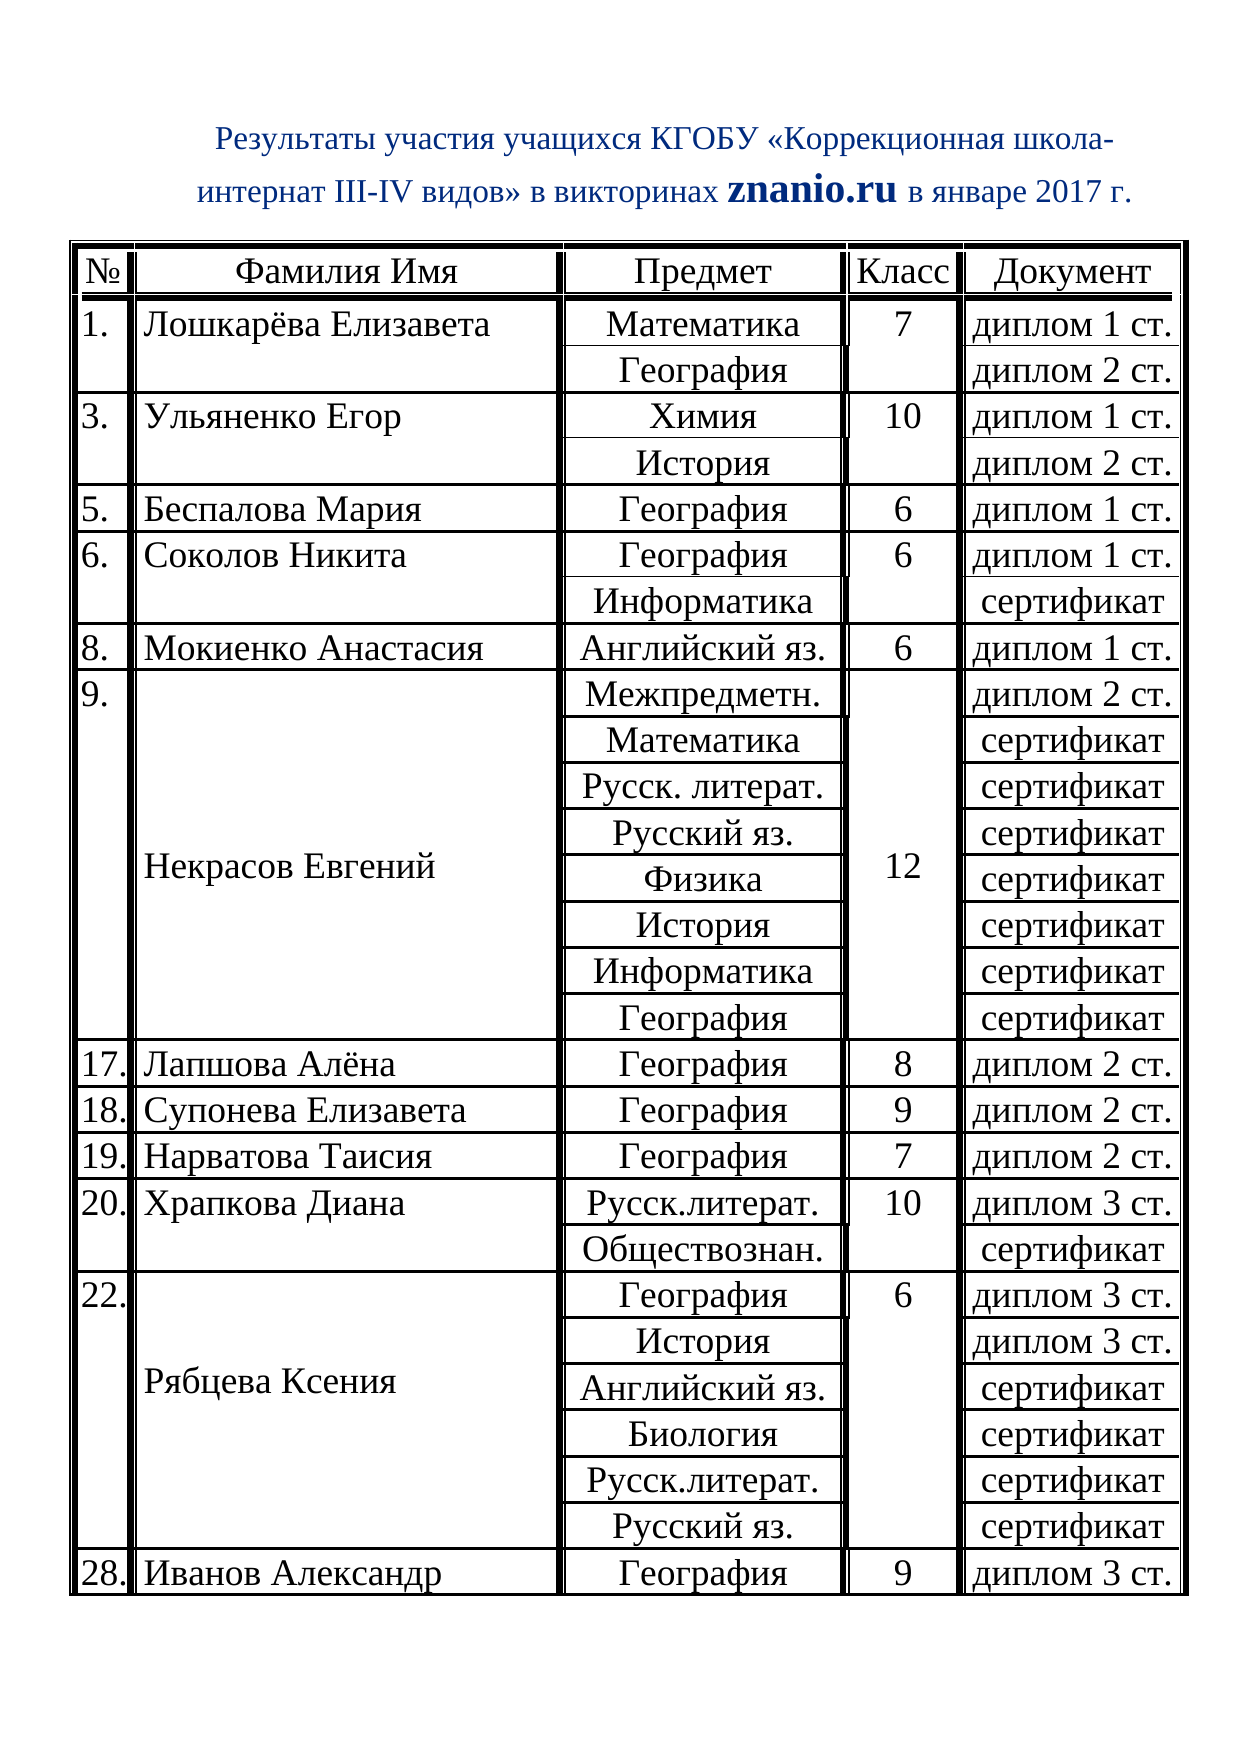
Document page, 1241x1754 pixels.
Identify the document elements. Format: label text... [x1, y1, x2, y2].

table_cell 10 [849, 394, 956, 483]
table_cell География [566, 1041, 840, 1084]
table_cell диплом 2 ст. [966, 1038, 1180, 1084]
table_cell Межпредметн. [566, 671, 840, 714]
table_cell Супонева Елизавета [137, 1088, 556, 1131]
table_cell сертификат [966, 715, 1180, 761]
table_cell диплом 3 ст. [966, 1547, 1180, 1593]
table_cell Русский яз. [566, 810, 840, 853]
table_cell Физика [566, 856, 840, 899]
table_cell Математика [566, 718, 840, 761]
table_cell [78, 533, 127, 622]
table_cell [78, 671, 127, 1038]
table_cell 6 [849, 533, 956, 622]
table_cell Химия [566, 394, 840, 437]
table_cell Соколов Никита [137, 533, 556, 622]
table_cell сертификат [966, 1408, 1180, 1454]
table_cell Русский яз. [566, 1504, 840, 1547]
table_header Документ [961, 241, 1183, 292]
table_cell сертификат [966, 1223, 1180, 1269]
table_cell Некрасов Евгений [137, 671, 556, 1038]
table_cell Беспалова Мария [137, 486, 556, 529]
table_cell 6 [849, 1273, 956, 1547]
table_cell 6 [850, 486, 956, 529]
table_cell Английский яз. [566, 625, 840, 668]
table_cell диплом 3 ст. [966, 1316, 1180, 1362]
table_cell сертификат [966, 946, 1180, 992]
table_cell Русск.литерат. [566, 1180, 840, 1223]
table_cell диплом 2 ст. [966, 1085, 1180, 1131]
table_cell География [566, 1550, 840, 1593]
table_cell сертификат [966, 900, 1180, 946]
table_cell Биология [566, 1411, 840, 1454]
table_header Предмет [561, 241, 845, 292]
table_cell диплом 1 ст. [966, 391, 1180, 437]
table_cell диплом 3 ст. [966, 1270, 1180, 1316]
table_cell сертификат [966, 807, 1180, 853]
table_cell География [566, 533, 840, 576]
table_cell диплом 2 ст. [966, 345, 1180, 391]
table_cell сертификат [966, 853, 1180, 899]
table_cell Храпкова Диана [137, 1180, 556, 1269]
table_cell [78, 1041, 127, 1084]
table_cell [78, 1273, 127, 1547]
table_cell диплом 1 ст. [966, 530, 1180, 576]
table_cell диплом 1 ст. [966, 483, 1180, 529]
table_cell 8 [850, 1041, 956, 1084]
table_cell сертификат [966, 1362, 1180, 1408]
table_cell сертификат [966, 1501, 1180, 1547]
table_cell диплом 2 ст. [966, 1131, 1180, 1177]
table_cell Информатика [566, 949, 840, 992]
table_cell сертификат [966, 992, 1180, 1038]
table_cell [78, 394, 127, 483]
table_cell Лошкарёва Елизавета [137, 301, 556, 391]
table_cell сертификат [966, 576, 1180, 622]
table_cell Ульяненко Егор [137, 394, 556, 483]
table_cell Иванов Александр [137, 1550, 556, 1593]
table_cell [78, 1550, 127, 1593]
table_cell [74, 292, 132, 391]
table_cell География [566, 1273, 840, 1316]
table_cell [78, 1088, 127, 1131]
table_cell диплом 2 ст. [966, 437, 1180, 483]
table_cell Математика [566, 301, 840, 344]
table_cell сертификат [966, 761, 1180, 807]
table_cell сертификат [966, 1455, 1180, 1501]
table_header № [78, 249, 132, 292]
table_cell Информатика [566, 577, 840, 622]
table_cell История [566, 903, 840, 946]
table_cell Мокиенко Анастасия [137, 625, 556, 668]
text Результаты участия учащихся КГОБУ «Коррекционная школа-интернат III-IV видов» в викторинах znanio.ru в январе 2017 г. [177, 118, 1152, 212]
table_cell География [566, 1088, 840, 1131]
table_cell 9 [850, 1550, 956, 1593]
table_cell [78, 1180, 127, 1269]
table_cell География [566, 1134, 840, 1177]
table_cell диплом 1 ст. [961, 292, 1183, 344]
table_cell География [566, 995, 840, 1038]
table_cell Рябцева Ксения [137, 1273, 556, 1547]
table_cell Русск.литерат. [566, 1458, 840, 1501]
table_cell [78, 625, 127, 668]
table_cell [78, 1134, 127, 1177]
table_cell Лапшова Алёна [137, 1041, 556, 1084]
table_cell Нарватова Таисия [137, 1134, 556, 1177]
table_cell 10 [849, 1180, 956, 1269]
table_cell География [566, 486, 840, 529]
table_cell диплом 2 ст. [966, 668, 1180, 714]
table_cell диплом 1 ст. [966, 622, 1180, 668]
table_cell 7 [849, 301, 956, 391]
table_cell История [566, 1319, 840, 1362]
table_cell География [566, 346, 840, 391]
table_cell Русск. литерат. [566, 764, 840, 807]
table_cell История [566, 438, 840, 483]
table_cell [78, 486, 127, 529]
table_cell 6 [850, 625, 956, 668]
table_header Фамилия Имя [132, 241, 561, 292]
table_cell 12 [849, 671, 956, 1038]
table_cell диплом 3 ст. [966, 1177, 1180, 1223]
table_cell 7 [850, 1134, 956, 1177]
table_cell 9 [850, 1088, 956, 1131]
table_header Класс [845, 241, 961, 292]
table_cell Обществознан. [566, 1226, 840, 1269]
table_cell Английский яз. [566, 1365, 840, 1408]
